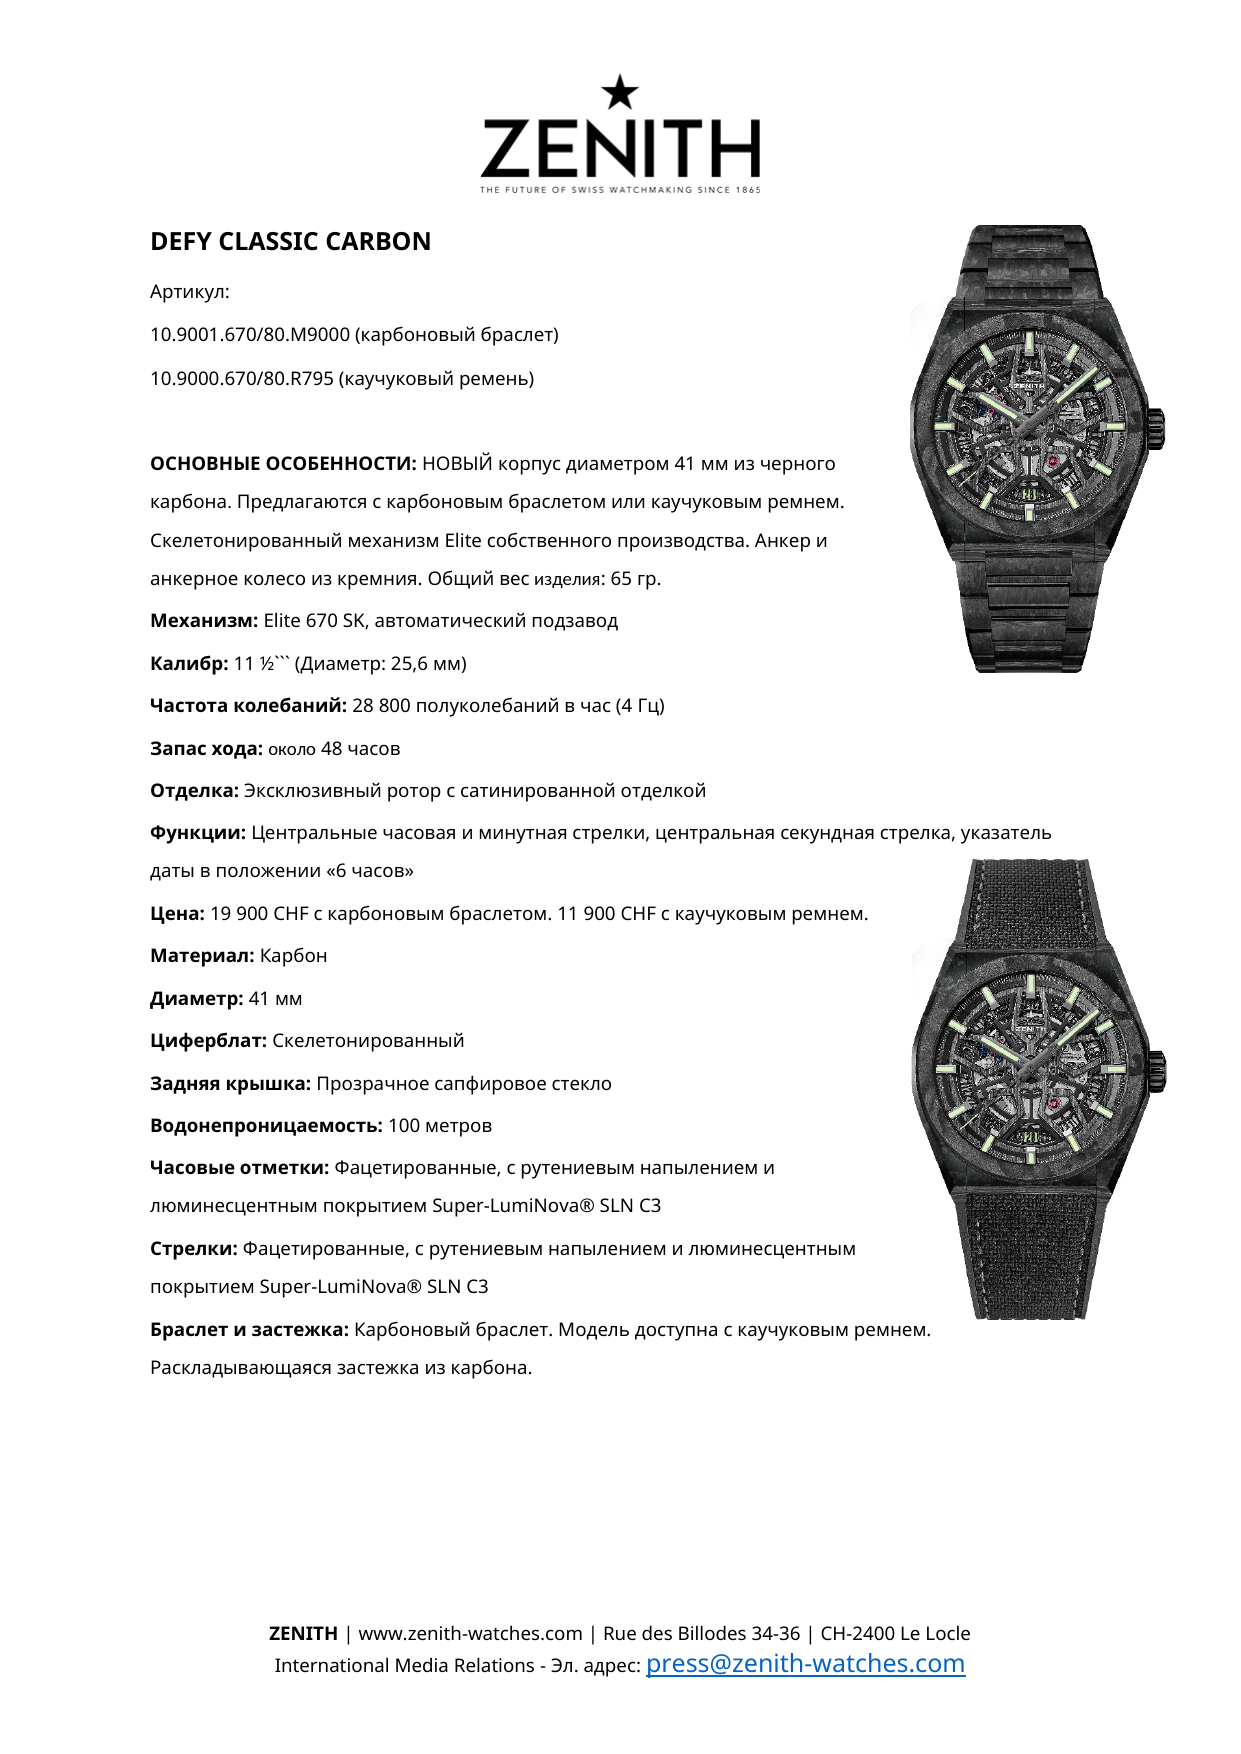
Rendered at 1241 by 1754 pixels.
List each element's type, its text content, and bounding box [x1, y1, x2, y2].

picture [910, 858, 1167, 1319]
text Функции: Центральные часовая и минутная стрелки, центральная секундная стрелка, указатель даты в положении «6 часов» [150, 819, 1090, 883]
text Браслет и застежка: Карбоновый браслет. Модель доступна с каучуковым ремнем. Раскладывающаяся застежка из карбона. [150, 1316, 1090, 1379]
text DEFY CLASSIC CARBON [150, 223, 1090, 257]
text 10.9000.670/80.R795 (каучуковый ремень) [150, 366, 908, 391]
text Диаметр: 41 мм [150, 985, 910, 1011]
text Отделка: Эксклюзивный ротор с сатинированной отделкой [150, 777, 1090, 803]
text Водонепроницаемость: 100 метров [150, 1112, 919, 1138]
text Циферблат: Скелетонированный [150, 1027, 910, 1053]
text Запас хода: около 48 часов [150, 735, 1090, 760]
text Цена: 19 900 CHF с карбоновым браслетом. 11 900 CHF с каучуковым ремнем. [150, 900, 955, 926]
text Артикул: [150, 278, 945, 304]
text Задняя крышка: Прозрачное сапфировое стекло [150, 1070, 910, 1095]
text Материал: Карбон [150, 943, 918, 968]
text Стрелки: Фацетированные, с рутениевым напылением и люминесцентным покрытием Super-LumiNova® SLN C3 [150, 1235, 964, 1299]
text Часовые отметки: Фацетированные, с рутениевым напылением и люминесцентным покрытием Super-LumiNova® SLN C3 [150, 1154, 948, 1218]
picture [480, 73, 760, 193]
text Механизм: Elite 670 SK, автоматический подзавод [150, 608, 957, 633]
text 10.9001.670/80.M9000 (карбоновый браслет) [150, 321, 908, 346]
text ОСНОВНЫЕ ОСОБЕННОСТИ: НОВЫЙ корпус диаметром 41 мм из черного карбона. Предлагаются с карбоновым браслетом или каучуковым ремнем. Скелетонированный механизм Elite собственного производства. Анкер и анкерное колесо из кремния. Общий вес изделия: 65 гр. [150, 451, 950, 591]
text Частота колебаний: 28 800 полуколебаний в час (4 Гц) [150, 692, 1090, 718]
text Калибр: 11 ½``` (Диаметр: 25,6 мм) [150, 650, 1090, 676]
picture [908, 225, 1165, 675]
